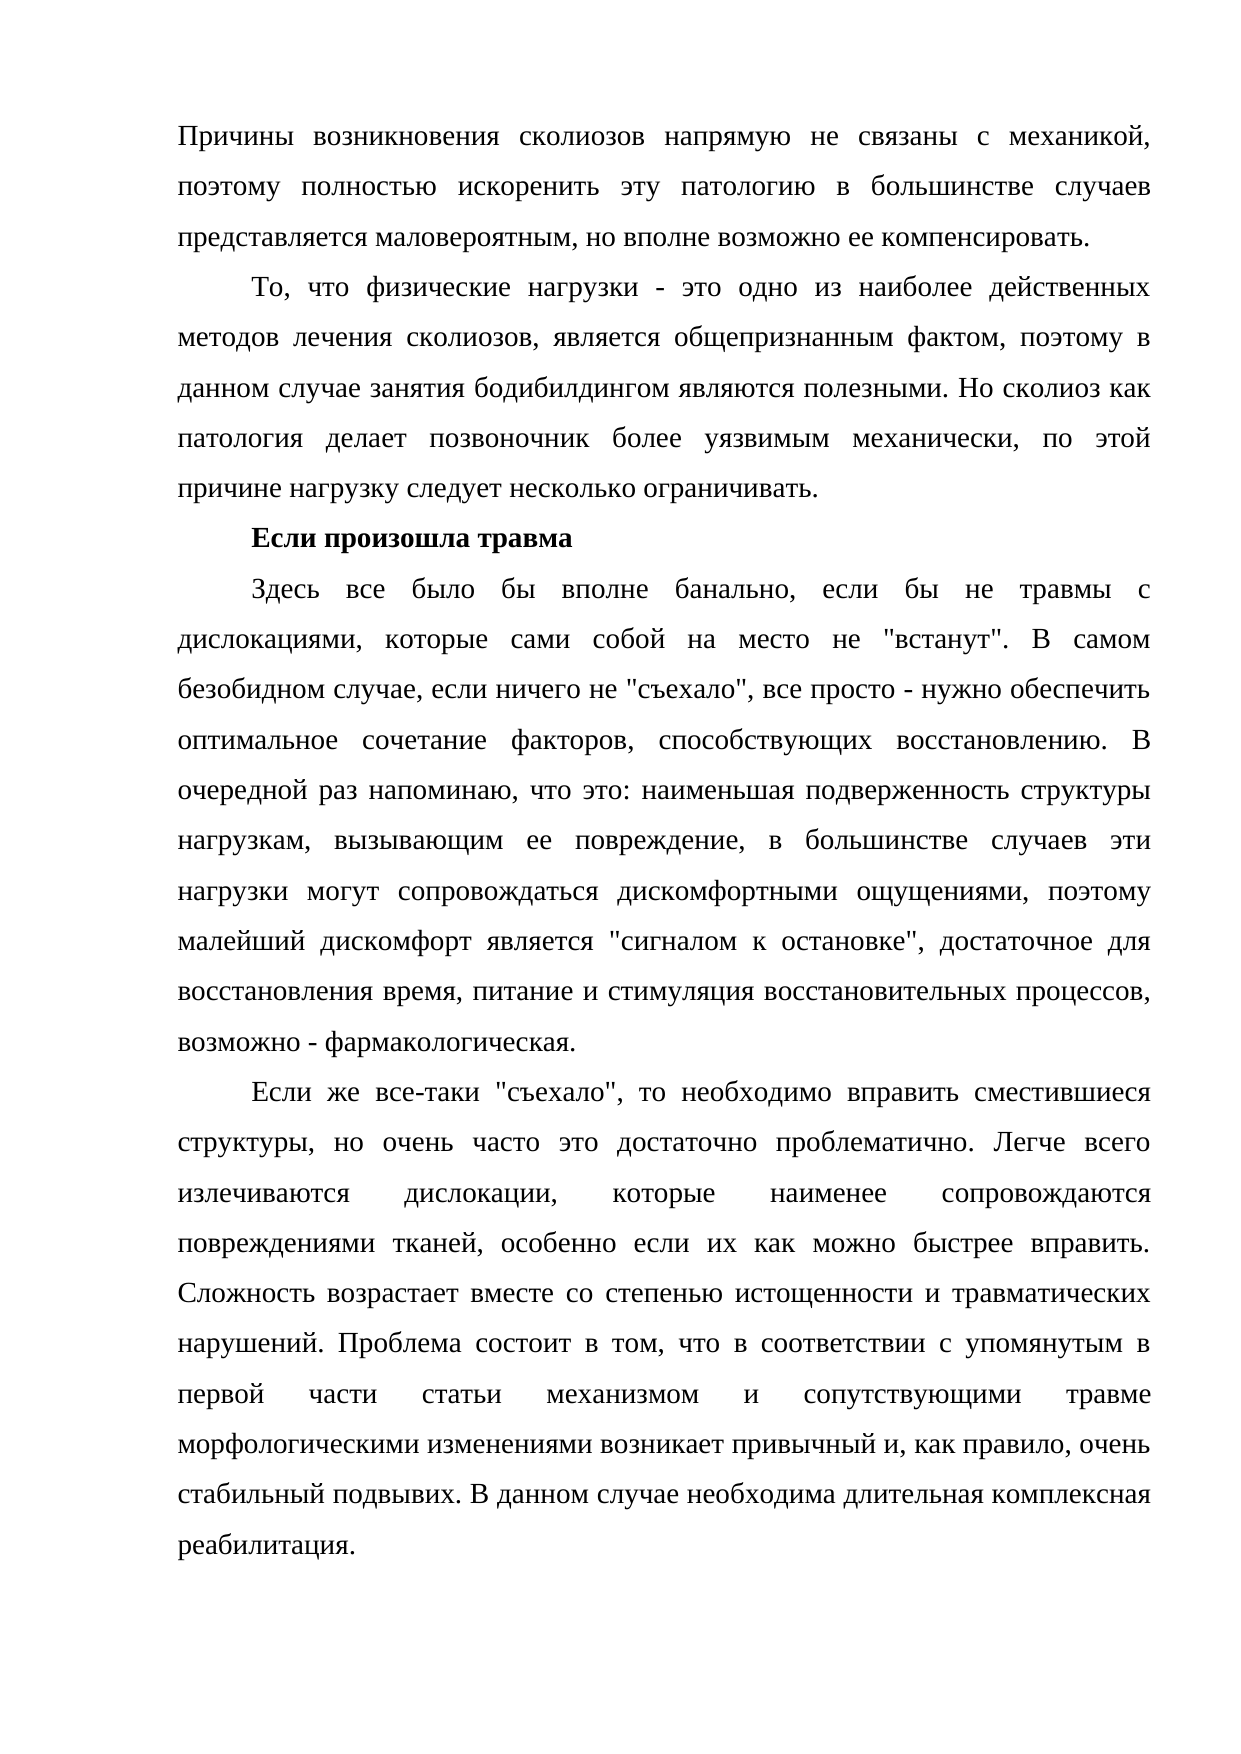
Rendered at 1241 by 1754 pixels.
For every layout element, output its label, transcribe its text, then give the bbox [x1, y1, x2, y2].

text Здесь все было бы вполне банально, если бы не травмы с дислокациями, которые сами собой на место не "встанут". В самом безобидном случае, если ничего не "съехало", все просто - нужно обеспечить оптимальное сочетание факторов, способствующих восстановлению. В очередной раз напоминаю, что это: наименьшая подверженность структуры нагрузкам, вызывающим ее повреждение, в большинстве случаев эти нагрузки могут сопровождаться дискомфортными ощущениями, поэтому малейший дискомфорт является "сигналом к остановке", достаточное для восстановления время, питание и стимуляция восстановительных процессов, возможно - фармакологическая. [177, 571, 1152, 1057]
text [177, 118, 1152, 252]
text То, что физические нагрузки - это одно из наиболее действенных методов лечения сколиозов, является общепризнанным фактом, поэтому в данном случае занятия бодибилдингом являются полезными. Но сколиоз как патология делает позвоночник более уязвимым механически, по этой причине нагрузку следует несколько ограничивать. [177, 269, 1152, 504]
text Если же все-таки "съехало", то необходимо вправить сместившиеся структуры, но очень часто это достаточно проблематично. Легче всего излечиваются дислокации, которые наименее сопровождаются повреждениями тканей, особенно если их как можно быстрее вправить. Сложность возрастает вместе со степенью истощенности и травматических нарушений. Проблема состоит в том, что в соответствии с упомянутым в первой части статьи механизмом и сопутствующими травме морфологическими изменениями возникает привычный и, как правило, очень стабильный подвывих. В данном случае необходима длительная комплексная реабилитация. [177, 1074, 1152, 1560]
text Если произошла травма [177, 521, 1152, 554]
